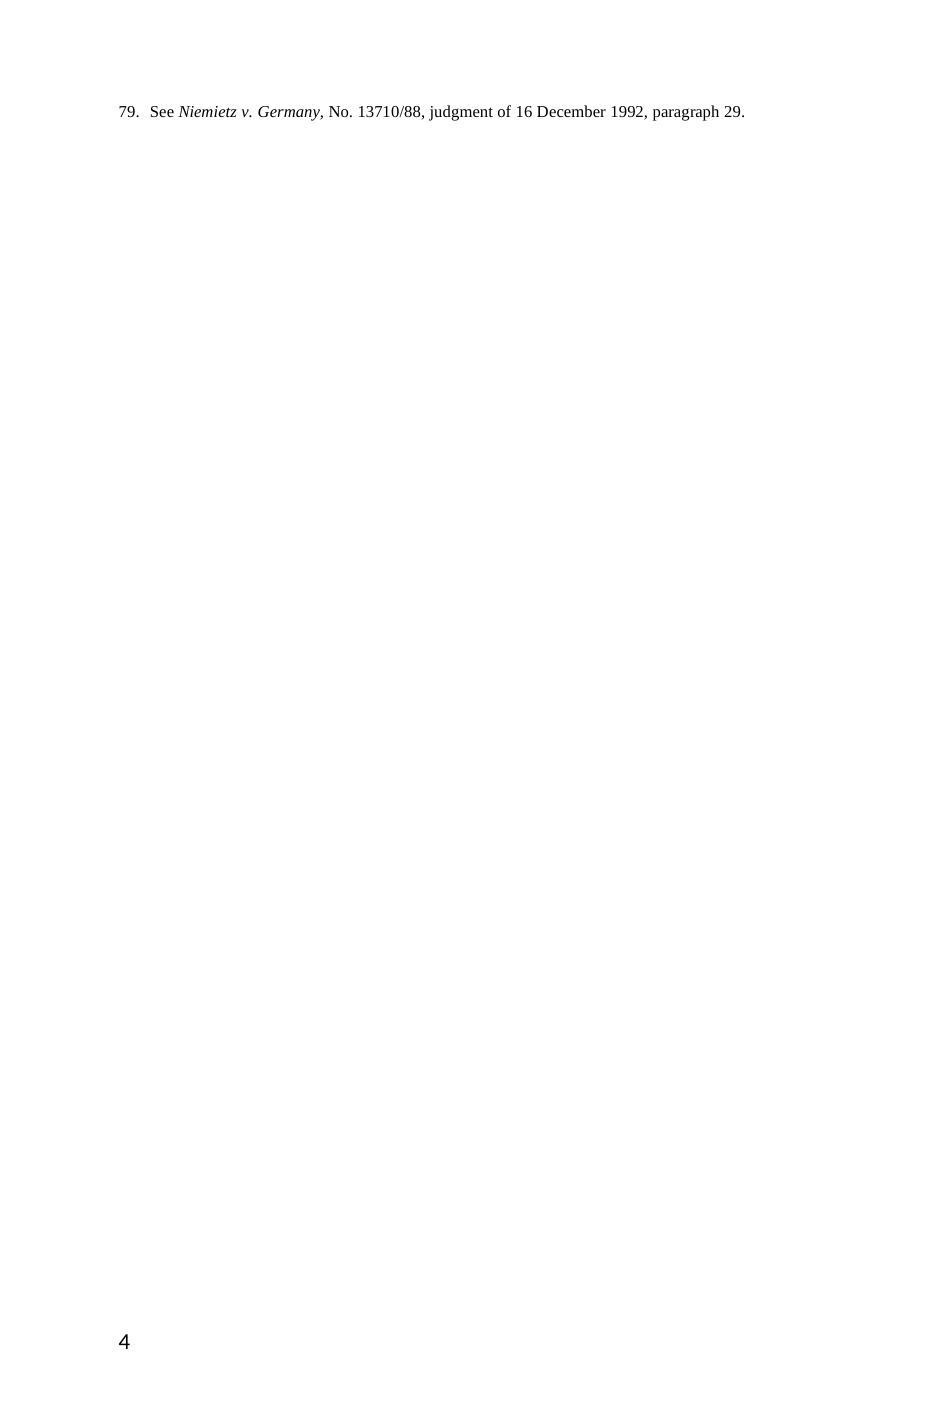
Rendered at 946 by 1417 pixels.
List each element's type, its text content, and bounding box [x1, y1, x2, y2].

list See Niemietz v. Germany, No. 13710/88, judgment of 16 December 1992, paragraph 29. [118, 102, 837, 121]
